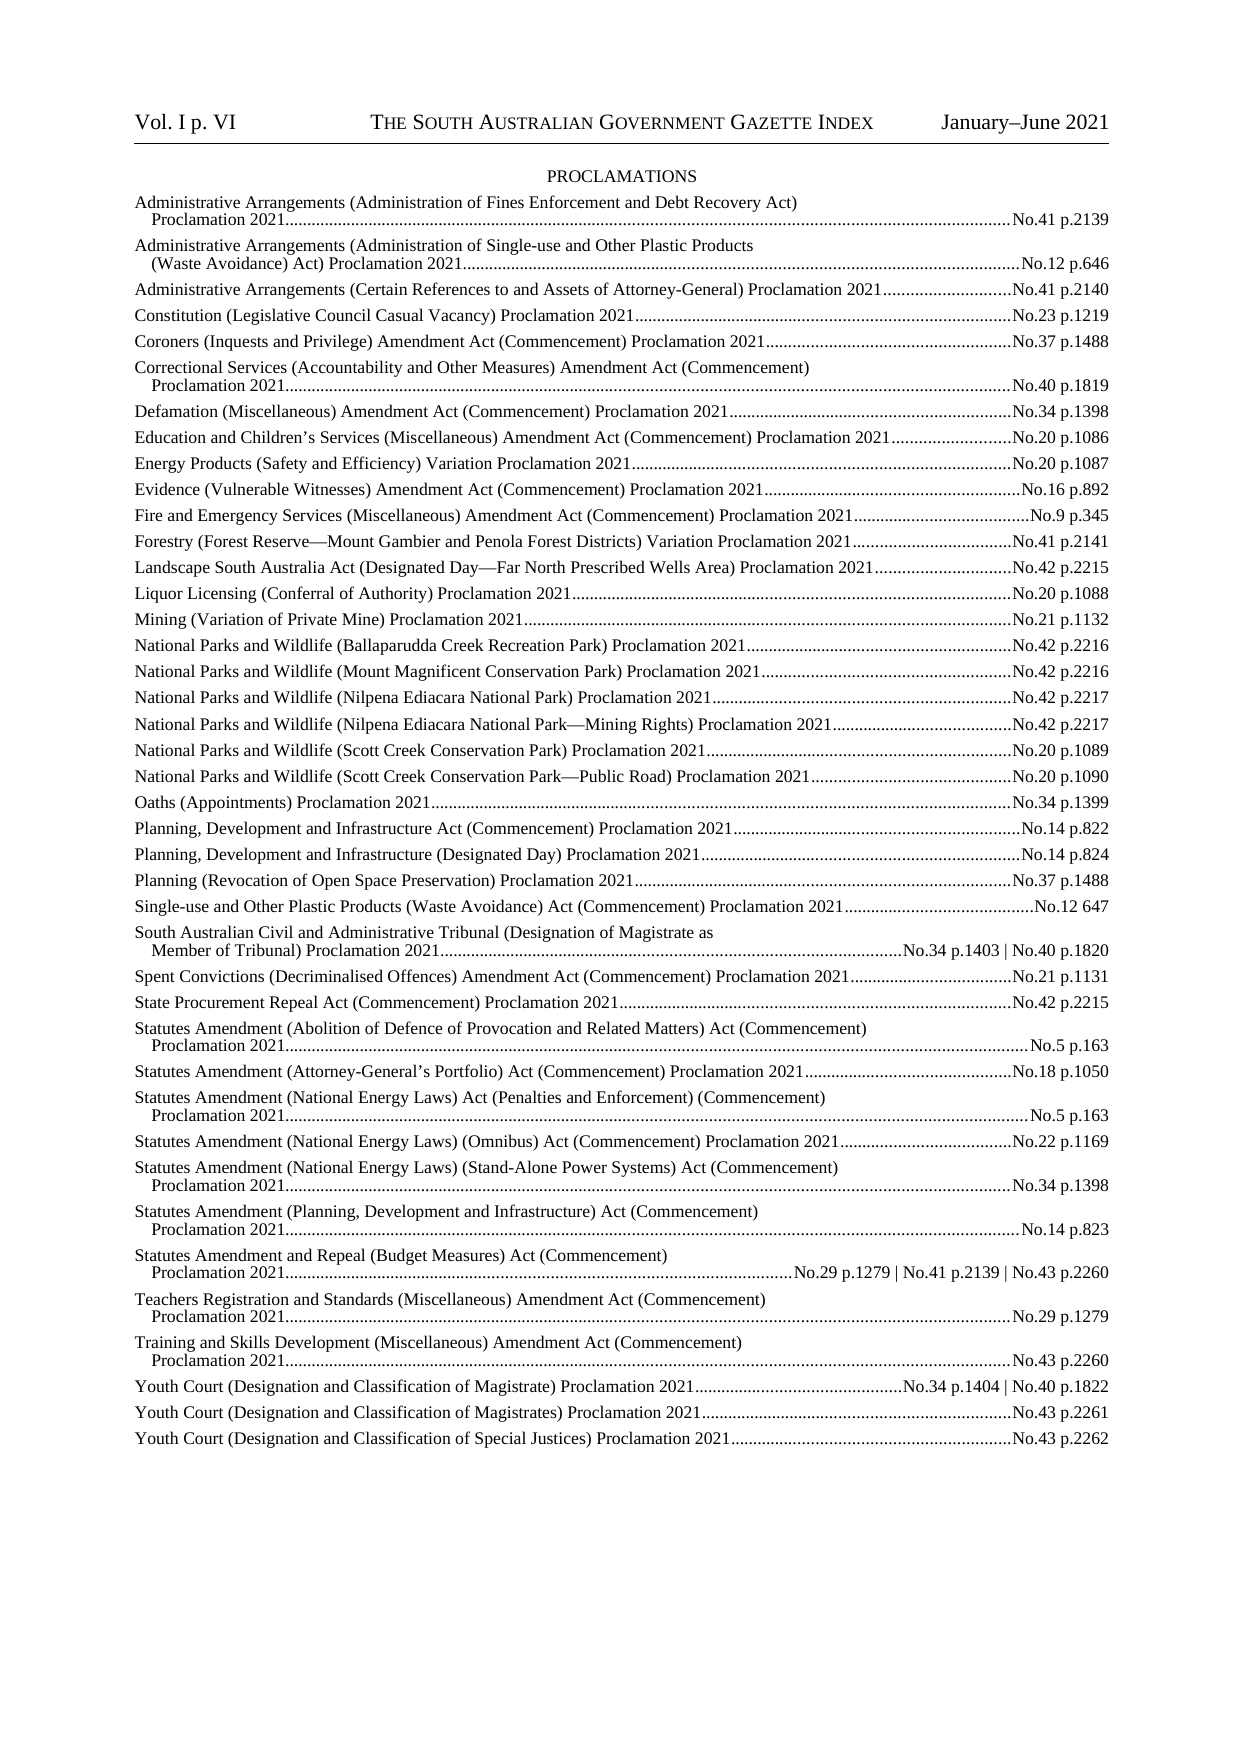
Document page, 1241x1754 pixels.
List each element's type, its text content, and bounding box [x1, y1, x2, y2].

text Correctional Services (Accountability and Other Measures) Amendment Act (Commencement) Proclamation 2021 No.40 p.1819 [134, 359, 1109, 395]
text Single-use and Other Plastic Products (Waste Avoidance) Act (Commencement) Proclamation 2021 No.12 647 [134, 898, 1109, 916]
text Oaths (Appointments) Proclamation 2021 No.34 p.1399 [134, 794, 1109, 812]
text Mining (Variation of Private Mine) Proclamation 2021 No.21 p.1132 [134, 612, 1109, 629]
text Coroners (Inquests and Privilege) Amendment Act (Commencement) Proclamation 2021 No.37 p.1488 [134, 333, 1109, 351]
text Liquor Licensing (Conferral of Authority) Proclamation 2021 No.20 p.1088 [134, 586, 1109, 603]
text Statutes Amendment and Repeal (Budget Measures) Act (Commencement) Proclamation 2021 No.29 p.1279 | No.41 p.2139 | No.43 p.2260 [134, 1247, 1109, 1282]
text Planning (Revocation of Open Space Preservation) Proclamation 2021 No.37 p.1488 [134, 872, 1109, 890]
text Statutes Amendment (Abolition of Defence of Provocation and Related Matters) Act (Commencement) Proclamation 2021 No.5 p.163 [134, 1020, 1109, 1055]
text Statutes Amendment (National Energy Laws) (Omnibus) Act (Commencement) Proclamation 2021 No.22 p.1169 [134, 1133, 1109, 1151]
text Youth Court (Designation and Classification of Magistrates) Proclamation 2021 No.43 p.2261 [134, 1404, 1109, 1422]
text Statutes Amendment (Attorney-General’s Portfolio) Act (Commencement) Proclamation 2021 No.18 p.1050 [134, 1064, 1109, 1081]
subtitle Proclamations [134, 168, 1109, 186]
text Energy Products (Safety and Efficiency) Variation Proclamation 2021 No.20 p.1087 [134, 455, 1109, 473]
text National Parks and Wildlife (Scott Creek Conservation Park) Proclamation 2021 No.20 p.1089 [134, 742, 1109, 759]
text National Parks and Wildlife (Mount Magnificent Conservation Park) Proclamation 2021 No.42 p.2216 [134, 664, 1109, 681]
text Landscape South Australia Act (Designated Day—Far North Prescribed Wells Area) Proclamation 2021 No.42 p.2215 [134, 559, 1109, 577]
text Forestry (Forest Reserve—Mount Gambier and Penola Forest Districts) Variation Proclamation 2021 No.41 p.2141 [134, 533, 1109, 551]
text Statutes Amendment (Planning, Development and Infrastructure) Act (Commencement) Proclamation 2021 No.14 p.823 [134, 1203, 1109, 1239]
text Youth Court (Designation and Classification of Magistrate) Proclamation 2021 No.34 p.1404 | No.40 p.1822 [134, 1378, 1109, 1396]
text Education and Children’s Services (Miscellaneous) Amendment Act (Commencement) Proclamation 2021 No.20 p.1086 [134, 429, 1109, 447]
text Evidence (Vulnerable Witnesses) Amendment Act (Commencement) Proclamation 2021 No.16 p.892 [134, 481, 1109, 499]
text Fire and Emergency Services (Miscellaneous) Amendment Act (Commencement) Proclamation 2021 No.9 p.345 [134, 507, 1109, 525]
text Administrative Arrangements (Administration of Single-use and Other Plastic Products (Waste Avoidance) Act) Proclamation 2021 No.12 p.646 [134, 238, 1109, 273]
text Youth Court (Designation and Classification of Special Justices) Proclamation 2021 No.43 p.2262 [134, 1430, 1109, 1448]
text Planning, Development and Infrastructure (Designated Day) Proclamation 2021 No.14 p.824 [134, 846, 1109, 864]
text Administrative Arrangements (Certain References to and Assets of Attorney-General) Proclamation 2021 No.41 p.2140 [134, 281, 1109, 299]
text National Parks and Wildlife (Ballaparudda Creek Recreation Park) Proclamation 2021 No.42 p.2216 [134, 638, 1109, 655]
text National Parks and Wildlife (Scott Creek Conservation Park—Public Road) Proclamation 2021 No.20 p.1090 [134, 768, 1109, 786]
text Administrative Arrangements (Administration of Fines Enforcement and Debt Recovery Act) Proclamation 2021 No.41 p.2139 [134, 194, 1109, 229]
text Spent Convictions (Decriminalised Offences) Amendment Act (Commencement) Proclamation 2021 No.21 p.1131 [134, 968, 1109, 986]
text Training and Skills Development (Miscellaneous) Amendment Act (Commencement) Proclamation 2021 No.43 p.2260 [134, 1334, 1109, 1370]
text Planning, Development and Infrastructure Act (Commencement) Proclamation 2021 No.14 p.822 [134, 820, 1109, 838]
text Statutes Amendment (National Energy Laws) Act (Penalties and Enforcement) (Commencement) Proclamation 2021 No.5 p.163 [134, 1090, 1109, 1125]
text Statutes Amendment (National Energy Laws) (Stand-Alone Power Systems) Act (Commencement) Proclamation 2021 No.34 p.1398 [134, 1159, 1109, 1195]
text Defamation (Miscellaneous) Amendment Act (Commencement) Proclamation 2021 No.34 p.1398 [134, 403, 1109, 421]
text National Parks and Wildlife (Nilpena Ediacara National Park) Proclamation 2021 No.42 p.2217 [134, 690, 1109, 707]
text Teachers Registration and Standards (Miscellaneous) Amendment Act (Commencement) Proclamation 2021 No.29 p.1279 [134, 1291, 1109, 1326]
text State Procurement Repeal Act (Commencement) Proclamation 2021 No.42 p.2215 [134, 994, 1109, 1012]
text National Parks and Wildlife (Nilpena Ediacara National Park—Mining Rights) Proclamation 2021 No.42 p.2217 [134, 716, 1109, 733]
text South Australian Civil and Administrative Tribunal (Designation of Magistrate as Member of Tribunal) Proclamation 2021 No.34 p.1403 | No.40 p.1820 [134, 924, 1109, 959]
text Constitution (Legislative Council Casual Vacancy) Proclamation 2021 No.23 p.1219 [134, 307, 1109, 325]
